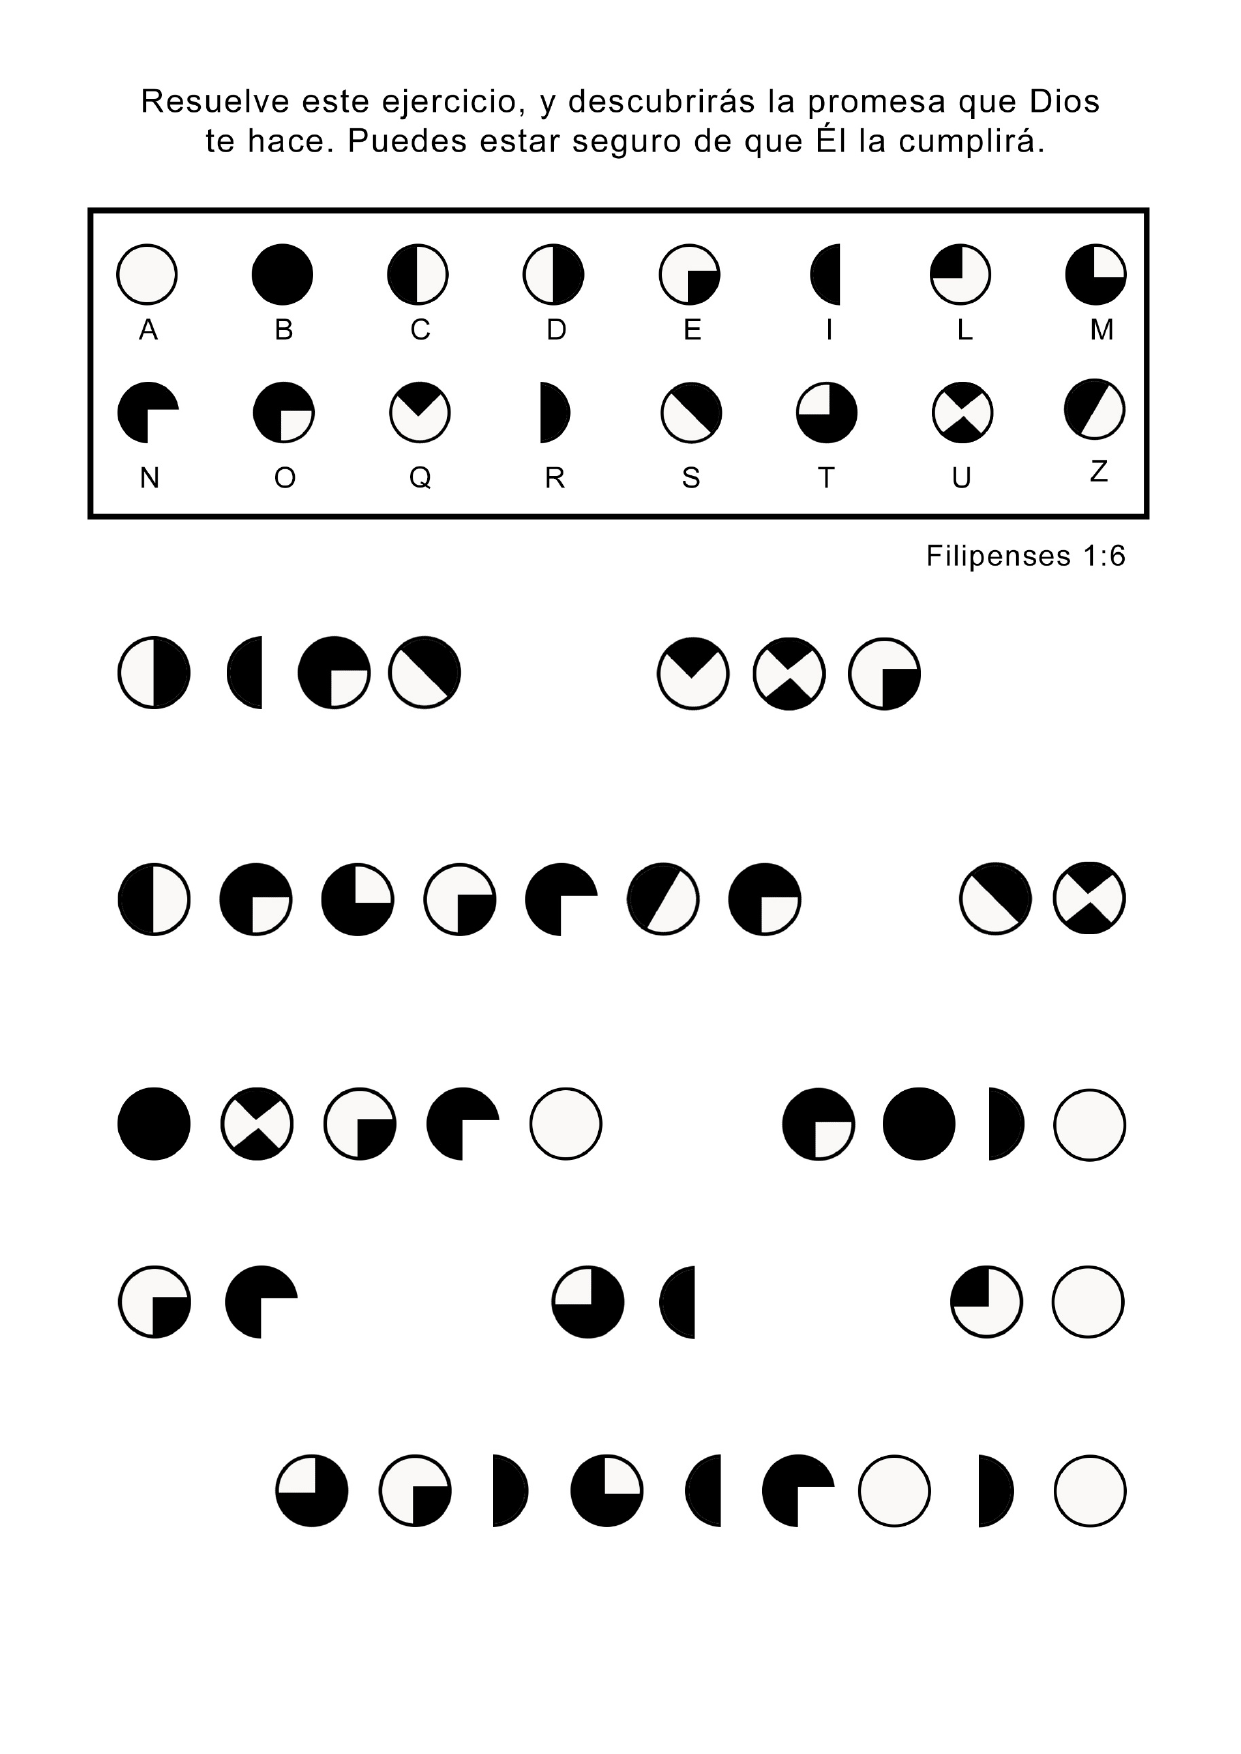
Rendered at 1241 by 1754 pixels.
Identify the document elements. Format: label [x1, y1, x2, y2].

picture [75, 75, 1166, 1617]
